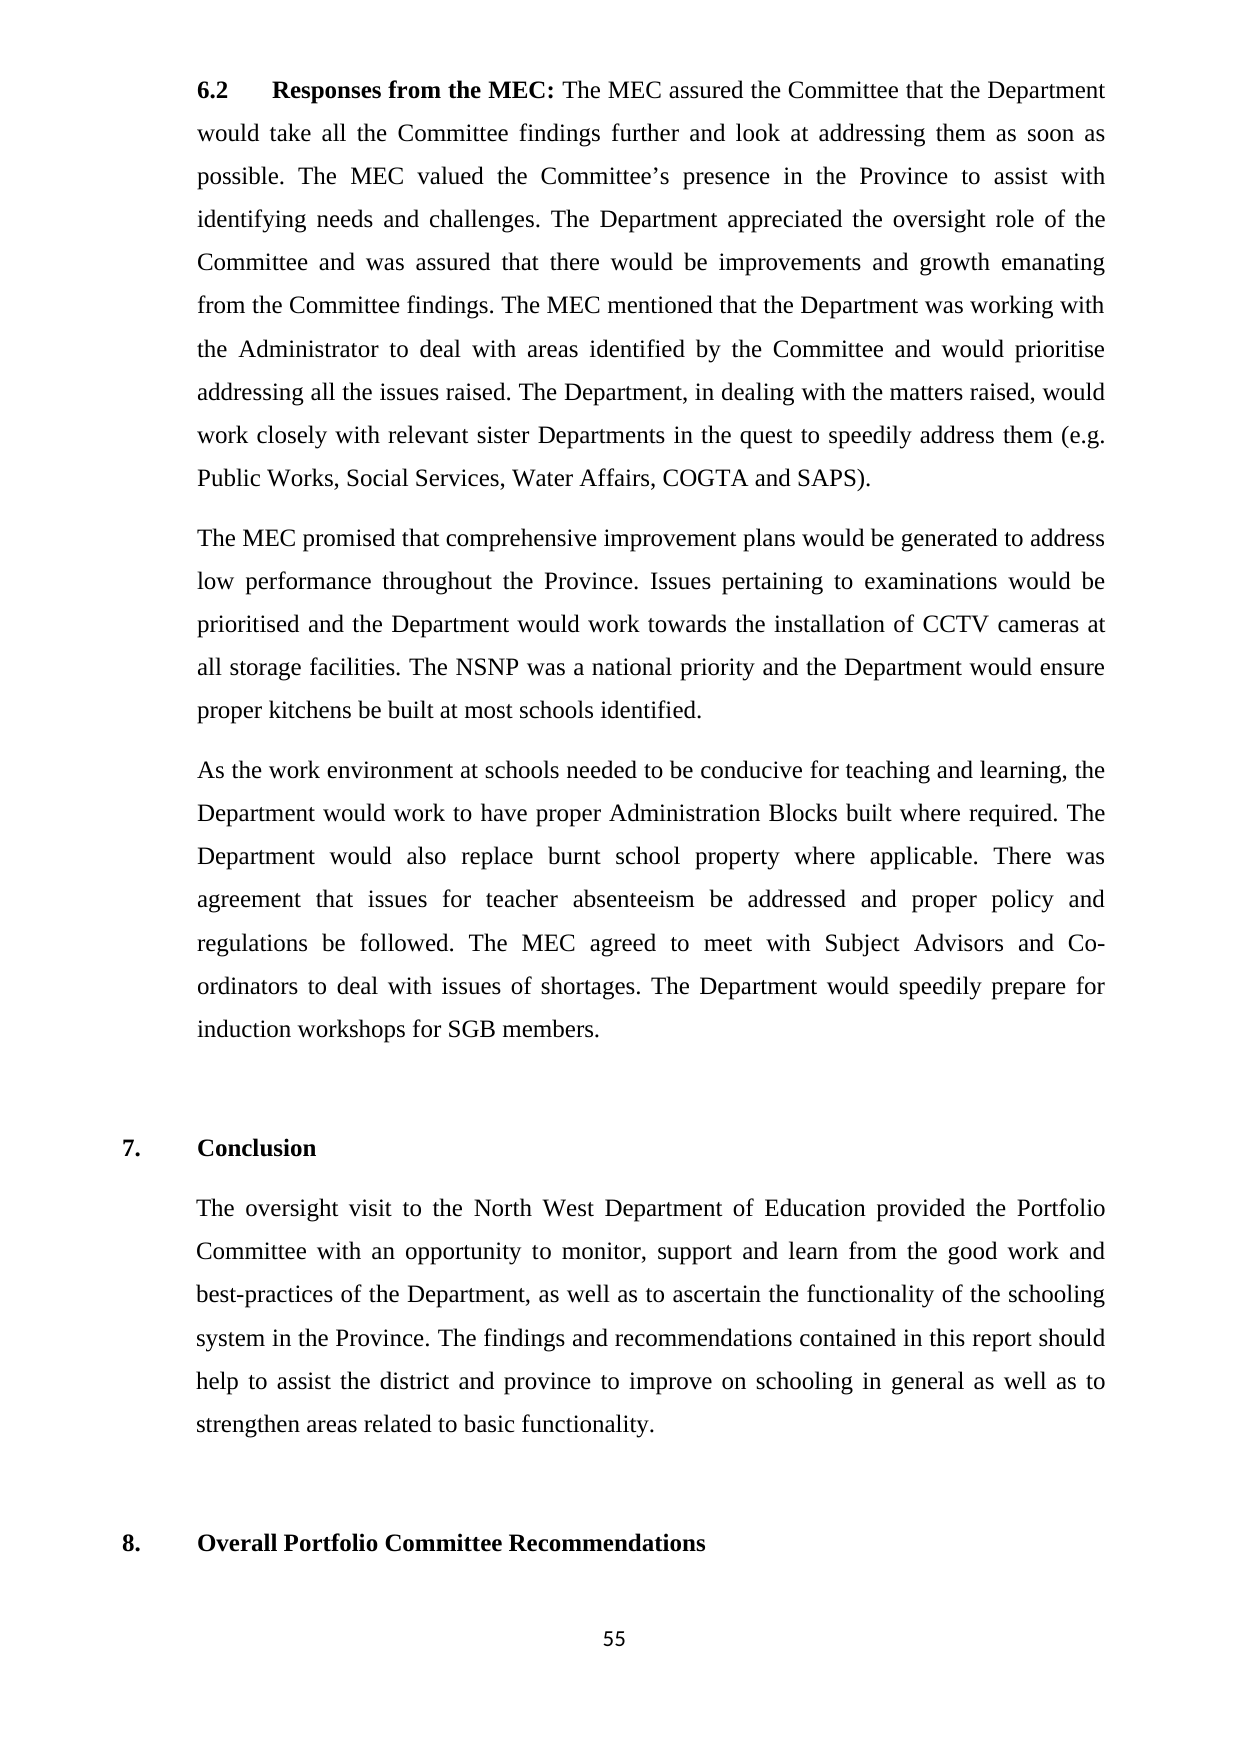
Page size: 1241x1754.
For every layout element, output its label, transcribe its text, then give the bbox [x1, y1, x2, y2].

text 8. Overall Portfolio Committee Recommendations [122, 1528, 1106, 1557]
text The MEC promised that comprehensive improvement plans would be generated to address low performance throughout the Province. Issues pertaining to examinations would be prioritised and the Department would work towards the installation of CCTV cameras at all storage facilities. The NSNP was a national priority and the Department would ensure proper kitchens be built at most schools identified. [197, 523, 1106, 724]
text 6.2 Responses from the MEC: The MEC assured the Committee that the Department would take all the Committee findings further and look at addressing them as soon as possible. The MEC valued the Committee’s presence in the Province to assist with identifying needs and challenges. The Department appreciated the oversight role of the Committee and was assured that there would be improvements and growth emanating from the Committee findings. The MEC mentioned that the Department was working with the Administrator to deal with areas identified by the Committee and would prioritise addressing all the issues raised. The Department, in dealing with the matters raised, would work closely with relevant sister Departments in the quest to speedily address them (e.g. Public Works, Social Services, Water Affairs, COGTA and SAPS). [197, 75, 1106, 492]
text The oversight visit to the North West Department of Education provided the Portfolio Committee with an opportunity to monitor, support and learn from the good work and best-practices of the Department, as well as to ascertain the functionality of the schooling system in the Province. The findings and recommendations contained in this report should help to assist the district and province to improve on schooling in general as well as to strengthen areas related to basic functionality. [196, 1193, 1106, 1438]
text As the work environment at schools needed to be conducive for teaching and learning, the Department would work to have proper Administration Blocks built where required. The Department would also replace burnt school property where applicable. There was agreement that issues for teacher absenteeism be addressed and proper policy and regulations be followed. The MEC agreed to meet with Subject Advisors and Co-ordinators to deal with issues of shortages. The Department would speedily prepare for induction workshops for SGB members. [197, 755, 1106, 1043]
text 7. Conclusion [122, 1133, 1106, 1162]
